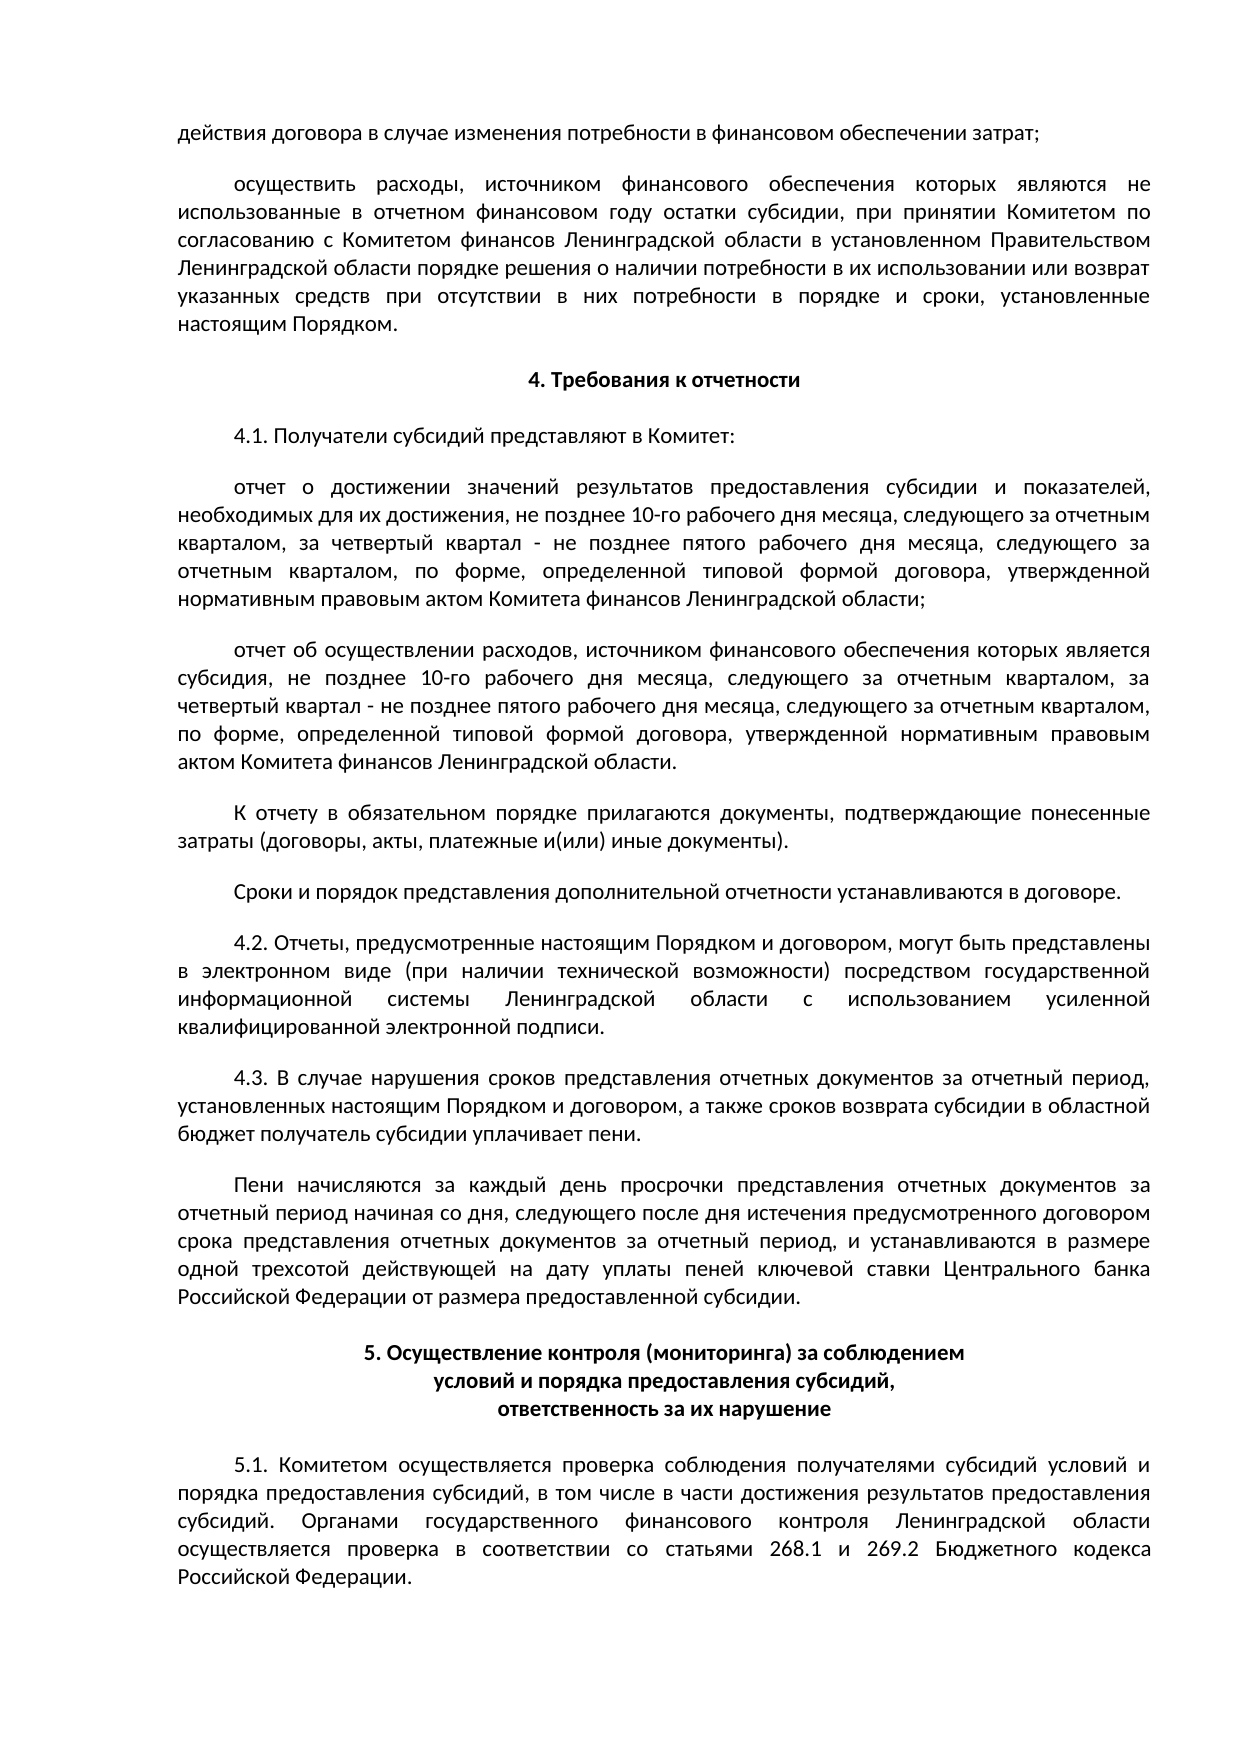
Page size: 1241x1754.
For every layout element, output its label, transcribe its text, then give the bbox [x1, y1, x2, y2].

title 5. Осуществление контроля (мониторинга) за соблюдением [177, 1338, 1152, 1366]
title ответственность за их нарушение [177, 1394, 1152, 1422]
text 4.1. Получатели субсидий представляют в Комитет: [177, 421, 1152, 449]
text 4.2. Отчеты, предусмотренные настоящим Порядком и договором, могут быть представлены в электронном виде (при наличии технической возможности) посредством государственной информационной системы Ленинградской области с использованием усиленной квалифицированной электронной подписи. [177, 928, 1152, 1040]
text К отчету в обязательном порядке прилагаются документы, подтверждающие понесенные затраты (договоры, акты, платежные и(или) иные документы). [177, 798, 1152, 854]
text 5.1. Комитетом осуществляется проверка соблюдения получателями субсидий условий и порядка предоставления субсидий, в том числе в части достижения результатов предоставления субсидий. Органами государственного финансового контроля Ленинградской области осуществляется проверка в соответствии со статьями 268.1 и 269.2 Бюджетного кодекса Российской Федерации. [177, 1450, 1152, 1590]
text отчет об осуществлении расходов, источником финансового обеспечения которых является субсидия, не позднее 10-го рабочего дня месяца, следующего за отчетным кварталом, за четвертый квартал - не позднее пятого рабочего дня месяца, следующего за отчетным кварталом, по форме, определенной типовой формой договора, утвержденной нормативным правовым актом Комитета финансов Ленинградской области. [177, 635, 1152, 775]
text отчет о достижении значений результатов предоставления субсидии и показателей, необходимых для их достижения, не позднее 10-го рабочего дня месяца, следующего за отчетным кварталом, за четвертый квартал - не позднее пятого рабочего дня месяца, следующего за отчетным кварталом, по форме, определенной типовой формой договора, утвержденной нормативным правовым актом Комитета финансов Ленинградской области; [177, 472, 1152, 612]
title условий и порядка предоставления субсидий, [177, 1366, 1152, 1394]
title 4. Требования к отчетности [177, 365, 1152, 393]
text Сроки и порядок представления дополнительной отчетности устанавливаются в договоре. [177, 877, 1152, 905]
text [177, 118, 1152, 146]
text Пени начисляются за каждый день просрочки представления отчетных документов за отчетный период начиная со дня, следующего после дня истечения предусмотренного договором срока представления отчетных документов за отчетный период, и устанавливаются в размере одной трехсотой действующей на дату уплаты пеней ключевой ставки Центрального банка Российской Федерации от размера предоставленной субсидии. [177, 1170, 1152, 1310]
text осуществить расходы, источником финансового обеспечения которых являются не использованные в отчетном финансовом году остатки субсидии, при принятии Комитетом по согласованию с Комитетом финансов Ленинградской области в установленном Правительством Ленинградской области порядке решения о наличии потребности в их использовании или возврат указанных средств при отсутствии в них потребности в порядке и сроки, установленные настоящим Порядком. [177, 169, 1152, 337]
text 4.3. В случае нарушения сроков представления отчетных документов за отчетный период, установленных настоящим Порядком и договором, а также сроков возврата субсидии в областной бюджет получатель субсидии уплачивает пени. [177, 1063, 1152, 1147]
